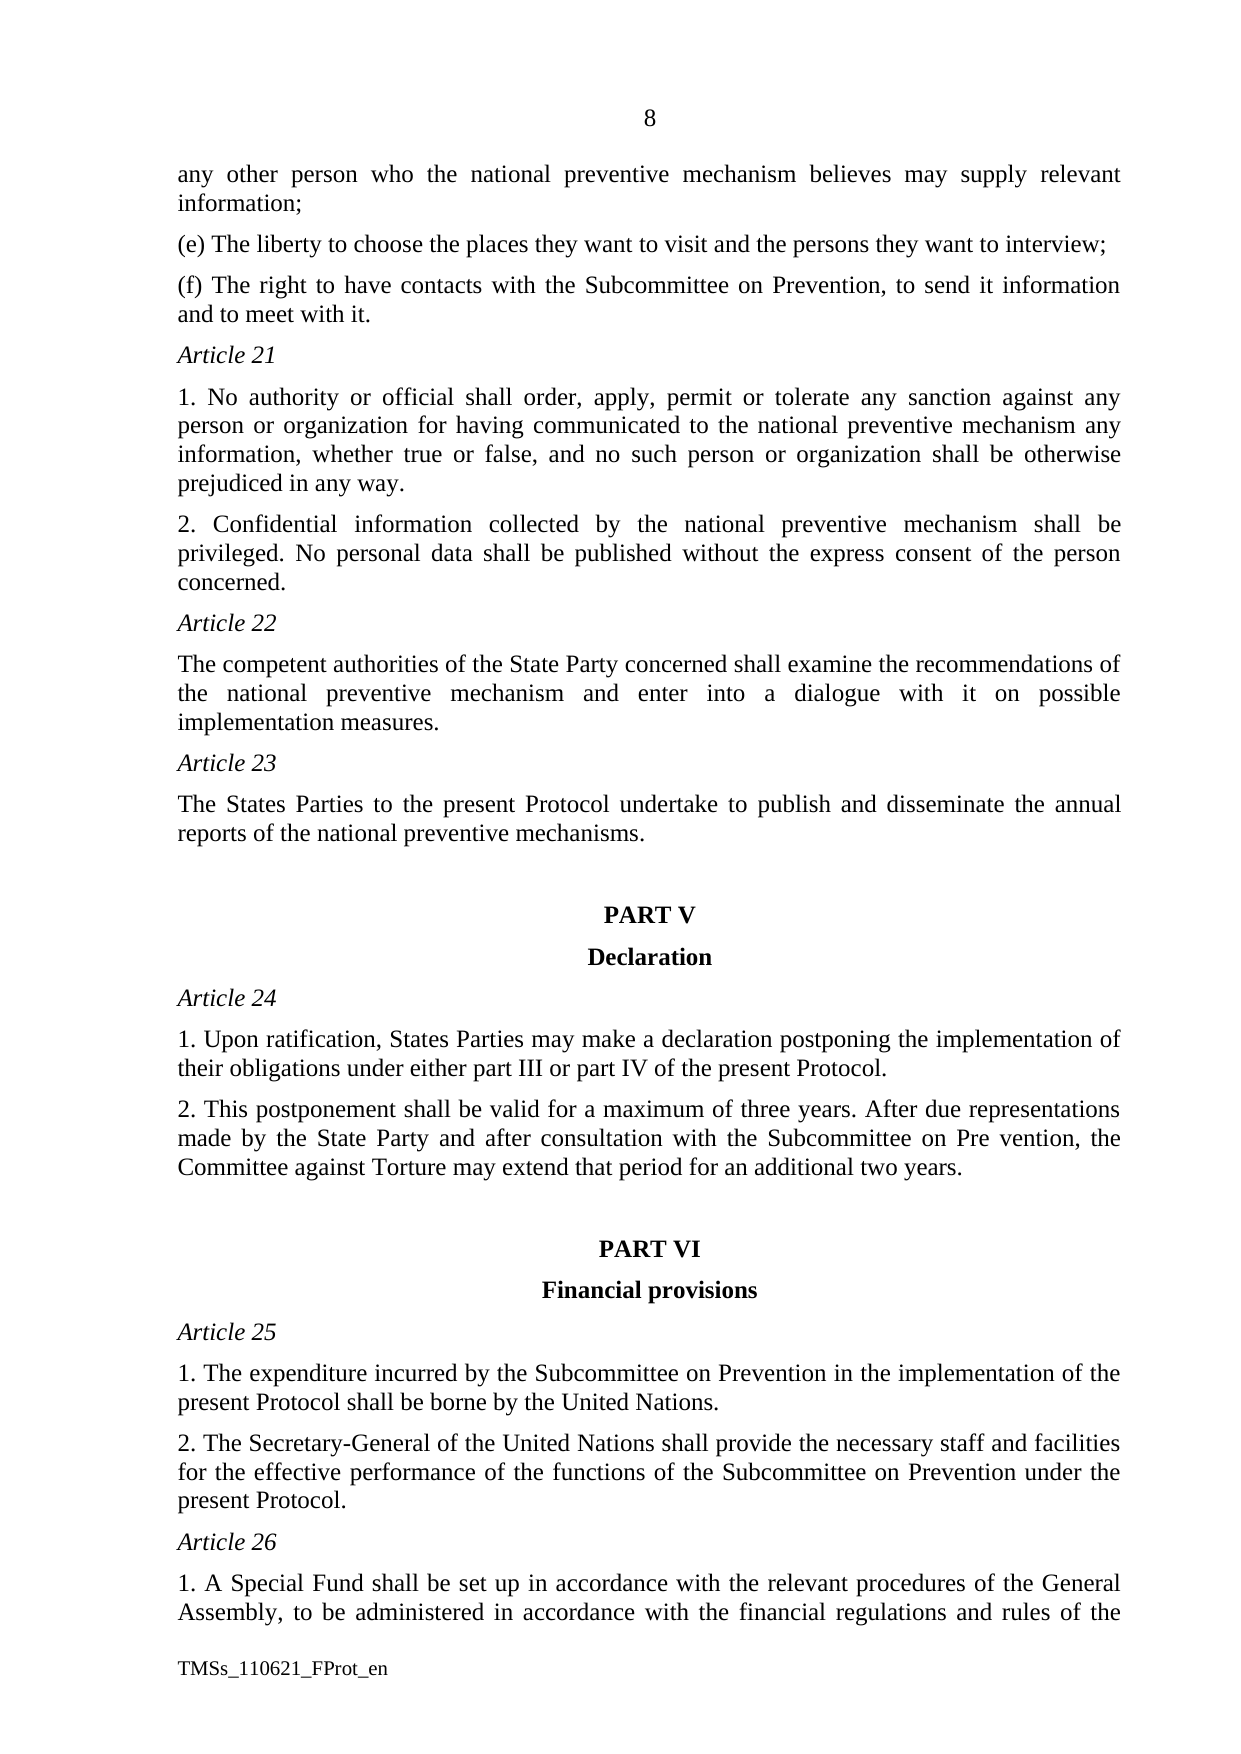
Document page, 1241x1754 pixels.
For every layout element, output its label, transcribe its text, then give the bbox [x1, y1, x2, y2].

text 2. This postponement shall be valid for a maximum of three years. After due representations made by the State Party and after consultation with the Subcommittee on Pre vention, the Committee against Torture may extend that period for an additional two years. [177, 1094, 1122, 1181]
text PART VI [177, 1234, 1122, 1263]
text 1. Upon ratification, States Parties may make a declaration postponing the implementation of their obligations under either part III or part IV of the present Protocol. [177, 1024, 1122, 1082]
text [177, 159, 1122, 217]
text Article 24 [177, 983, 1122, 1012]
text 1. The expenditure incurred by the Subcommittee on Prevention in the implementation of the present Protocol shall be borne by the United Nations. [177, 1358, 1122, 1416]
text Declaration [177, 942, 1122, 971]
text (f) The right to have contacts with the Subcommittee on Prevention, to send it information and to meet with it. [177, 271, 1122, 328]
text Article 26 [177, 1527, 1122, 1556]
text Financial provisions [177, 1276, 1122, 1304]
text PART V [177, 901, 1122, 929]
text 2. Confidential information collected by the national preventive mechanism shall be privileged. No personal data shall be published without the express consent of the person concerned. [177, 509, 1122, 596]
text Article 22 [177, 608, 1122, 637]
text The competent authorities of the State Party concerned shall examine the recommendations of the national preventive mechanism and enter into a dialogue with it on possible implementation measures. [177, 649, 1122, 736]
text 2. The Secretary-General of the United Nations shall provide the necessary staff and facilities for the effective performance of the functions of the Subcommittee on Prevention under the present Protocol. [177, 1428, 1122, 1514]
text Article 21 [177, 341, 1122, 369]
text 1. No authority or official shall order, apply, permit or tolerate any sanction against any person or organization for having communicated to the national preventive mechanism any information, whether true or false, and no such person or organization shall be otherwise prejudiced in any way. [177, 382, 1122, 497]
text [177, 1568, 1122, 1626]
text The States Parties to the present Protocol undertake to publish and disseminate the annual reports of the national preventive mechanisms. [177, 789, 1122, 847]
text Article 23 [177, 748, 1122, 777]
text (e) The liberty to choose the places they want to visit and the persons they want to interview; [177, 229, 1122, 258]
text Article 25 [177, 1317, 1122, 1346]
